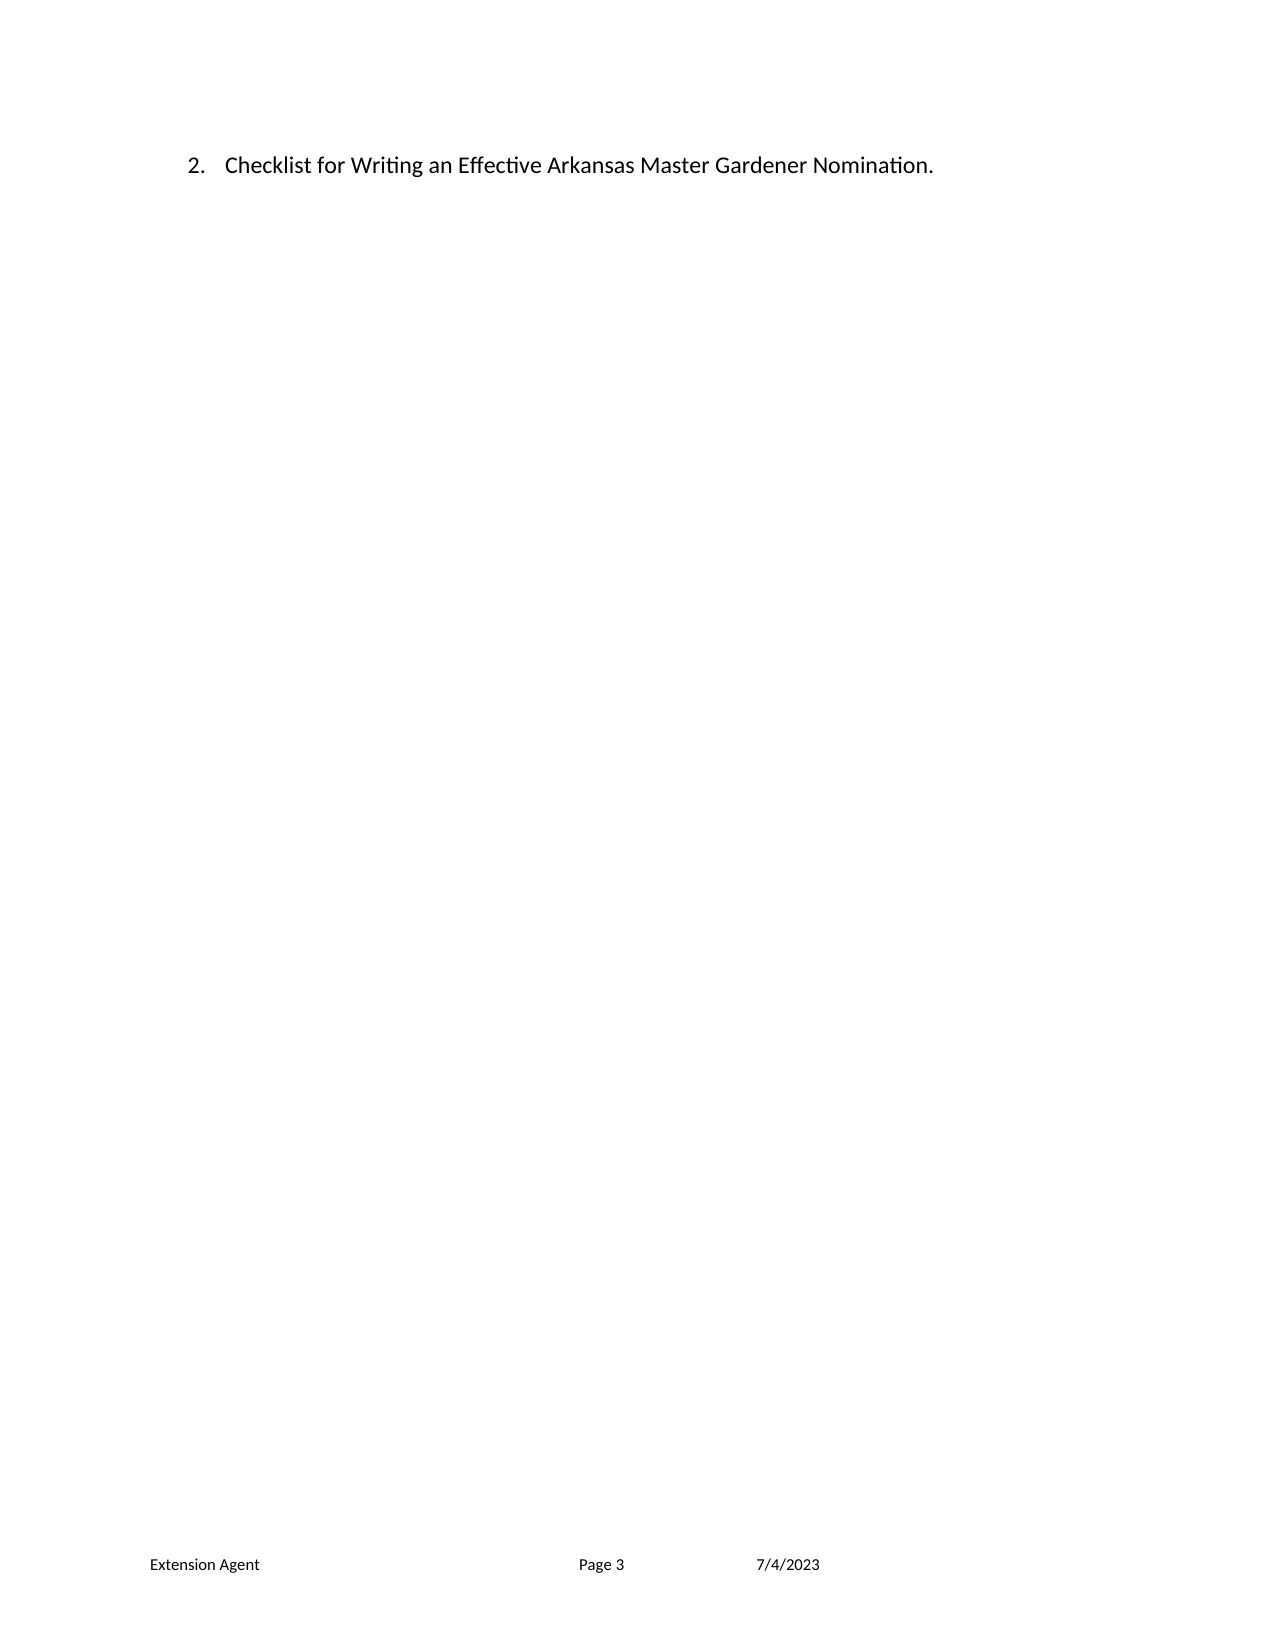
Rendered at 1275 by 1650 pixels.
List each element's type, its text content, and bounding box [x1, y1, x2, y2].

list Checklist for Writing an Effective Arkansas Master Gardener Nomination. [187, 150, 1125, 179]
